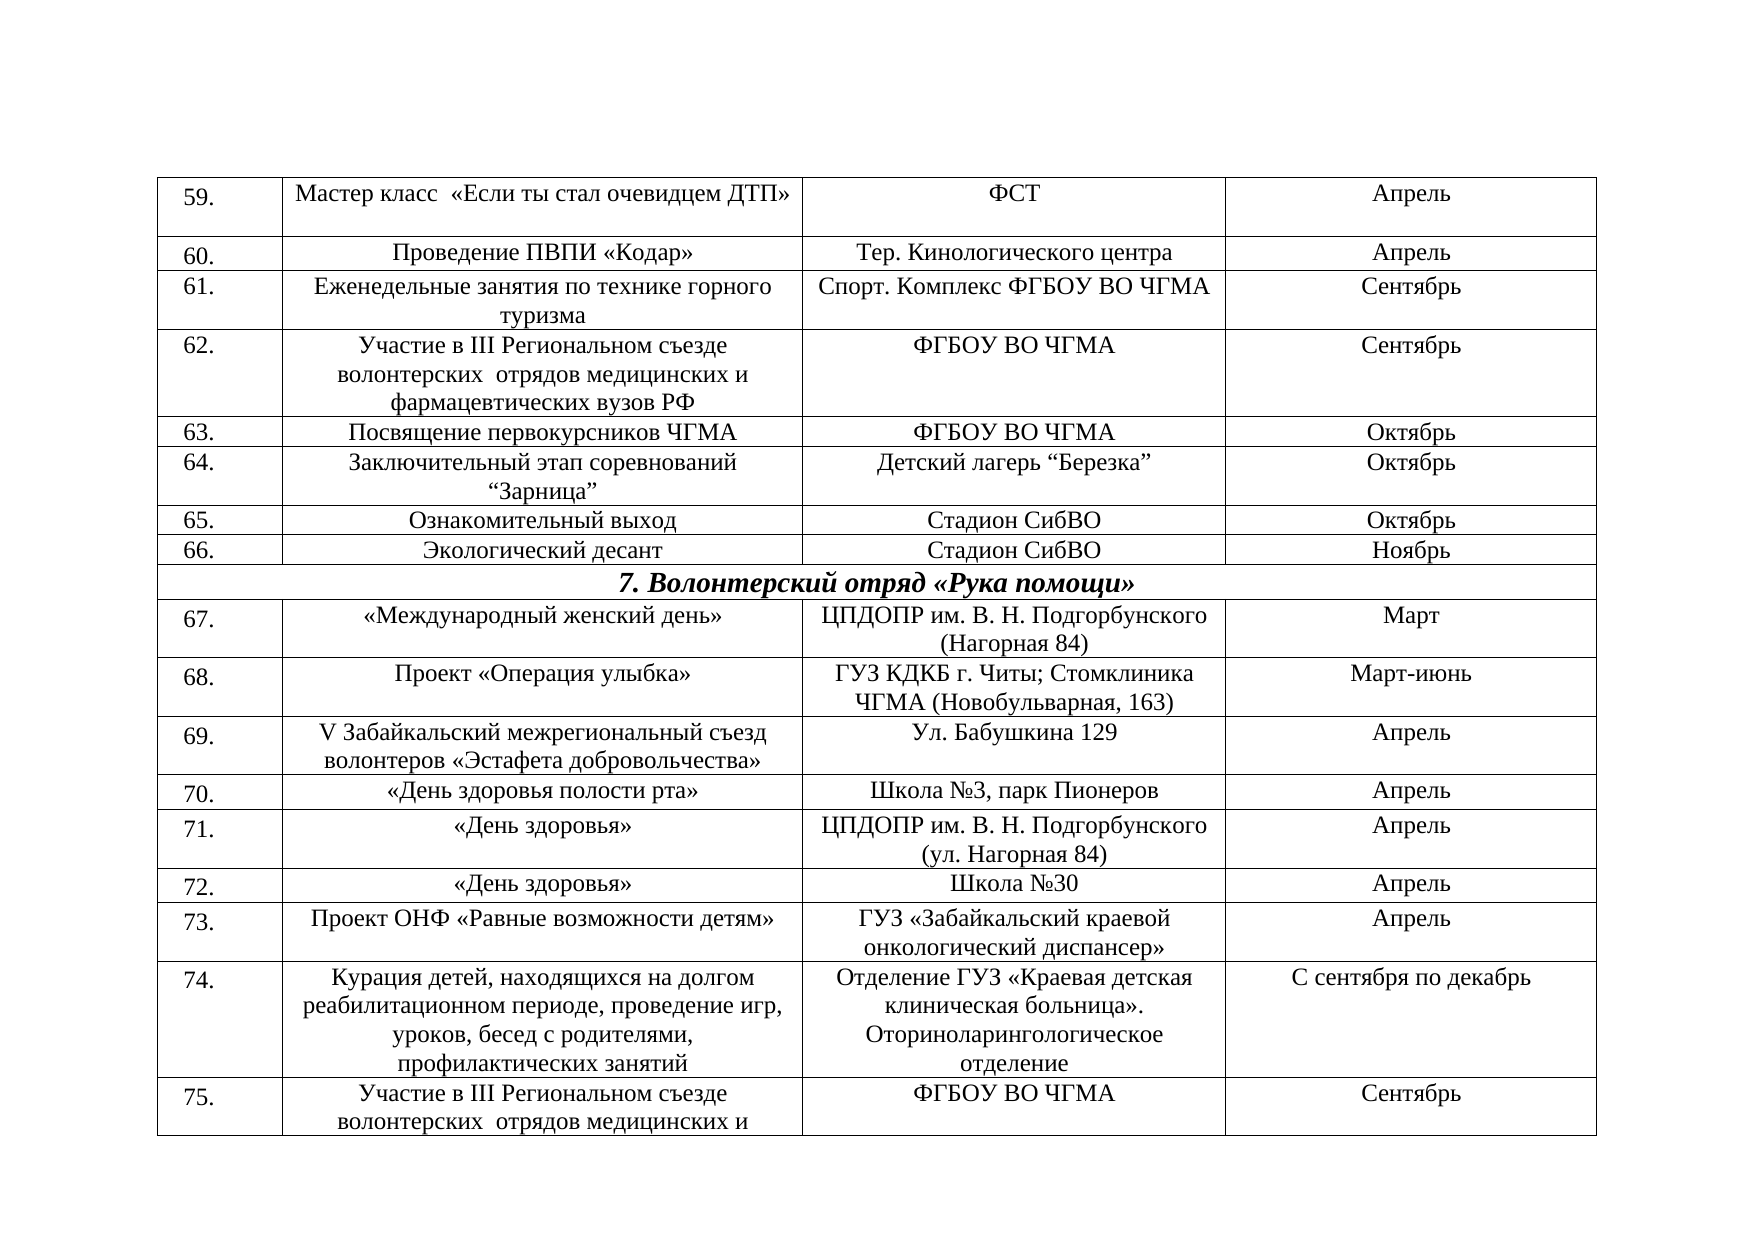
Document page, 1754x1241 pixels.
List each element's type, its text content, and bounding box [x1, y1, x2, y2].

table_cell [158, 535, 282, 564]
table_cell «Международный женский день» [283, 600, 802, 657]
table_cell Тер. Кинологического центра [803, 237, 1225, 270]
table_cell [158, 810, 282, 867]
table_cell Проект ОНФ «Равные возможности детям» [283, 903, 802, 961]
table_cell Апрель [1226, 178, 1596, 236]
table_cell Октябрь [1226, 447, 1596, 504]
table_cell [158, 506, 282, 534]
table_cell Еженедельные занятия по технике горного туризма [283, 271, 802, 329]
table_cell Ноябрь [1226, 535, 1596, 564]
table_cell «День здоровья» [283, 810, 802, 867]
table_cell Март [1226, 600, 1596, 657]
table_cell Участие в III Региональном съезде волонтерских отрядов медицинских и фармацевтических вузов РФ [283, 330, 802, 416]
table_cell [158, 600, 282, 657]
table_cell ФСТ [803, 178, 1225, 236]
table_cell [158, 271, 282, 329]
table_cell Экологический десант [283, 535, 802, 564]
table_cell [158, 417, 282, 446]
table_cell ФГБОУ ВО ЧГМА [803, 330, 1225, 416]
table_cell Апрель [1226, 903, 1596, 961]
table_cell Спорт. Комплекс ФГБОУ ВО ЧГМА [803, 271, 1225, 329]
table_cell Ул. Бабушкина 129 [803, 717, 1225, 774]
table_cell Посвящение первокурсников ЧГМА [283, 417, 802, 446]
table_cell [283, 1078, 802, 1135]
table_cell Стадион СибВО [803, 535, 1225, 564]
table_cell С сентября по декабрь [1226, 962, 1596, 1077]
table_cell Сентябрь [1226, 271, 1596, 329]
table_cell Проект «Операция улыбка» [283, 658, 802, 716]
table_cell Отделение ГУЗ «Краевая детская клиническая больница». Оториноларингологическое отделение [803, 962, 1225, 1077]
table_cell Октябрь [1226, 417, 1596, 446]
table_cell V Забайкальский межрегиональный съезд волонтеров «Эстафета добровольчества» [283, 717, 802, 774]
table_cell Курация детей, находящихся на долгом реабилитационном периоде, проведение игр, уроков, бесед с родителями, профилактических занятий [283, 962, 802, 1077]
table_cell [158, 775, 282, 809]
table_cell [158, 330, 282, 416]
table_cell Школа №3, парк Пионеров [803, 775, 1225, 809]
table_cell 7. Волонтерский отряд «Рука помощи» [158, 565, 1596, 599]
table_cell ГУЗ КДКБ г. Читы; Стомклиника ЧГМА (Новобульварная, 163) [803, 658, 1225, 716]
table_cell Сентябрь [1226, 1078, 1596, 1135]
table_cell Апрель [1226, 237, 1596, 270]
table_cell Стадион СибВО [803, 506, 1225, 534]
table_cell Апрель [1226, 810, 1596, 867]
table_cell Октябрь [1226, 506, 1596, 534]
table_cell [158, 869, 282, 902]
table_cell [158, 658, 282, 716]
table_cell ЦПДОПР им. В. Н. Подгорбунского (Нагорная 84) [803, 600, 1225, 657]
table_cell ГУЗ «Забайкальский краевой онкологический диспансер» [803, 903, 1225, 961]
table_cell Заключительный этап соревнований “Зарница” [283, 447, 802, 504]
table_cell Детский лагерь “Березка” [803, 447, 1225, 504]
table_cell Апрель [1226, 717, 1596, 774]
table_cell [158, 903, 282, 961]
table_cell «День здоровья» [283, 869, 802, 902]
table_cell Сентябрь [1226, 330, 1596, 416]
table_cell [158, 447, 282, 504]
table_cell [158, 962, 282, 1077]
table_cell «День здоровья полости рта» [283, 775, 802, 809]
table_cell Апрель [1226, 775, 1596, 809]
table_cell Мастер класс «Если ты стал очевидцем ДТП» [283, 178, 802, 236]
table_cell ФГБОУ ВО ЧГМА [803, 1078, 1225, 1135]
table_cell [158, 237, 282, 270]
table_cell ЦПДОПР им. В. Н. Подгорбунского (ул. Нагорная 84) [803, 810, 1225, 867]
table_cell Ознакомительный выход [283, 506, 802, 534]
table_cell Школа №30 [803, 869, 1225, 902]
table_cell [158, 1078, 282, 1135]
table_cell Апрель [1226, 869, 1596, 902]
table_cell ФГБОУ ВО ЧГМА [803, 417, 1225, 446]
table_cell Март-июнь [1226, 658, 1596, 716]
table_cell Проведение ПВПИ «Кодар» [283, 237, 802, 270]
table_cell [158, 717, 282, 774]
table_cell [158, 178, 282, 236]
